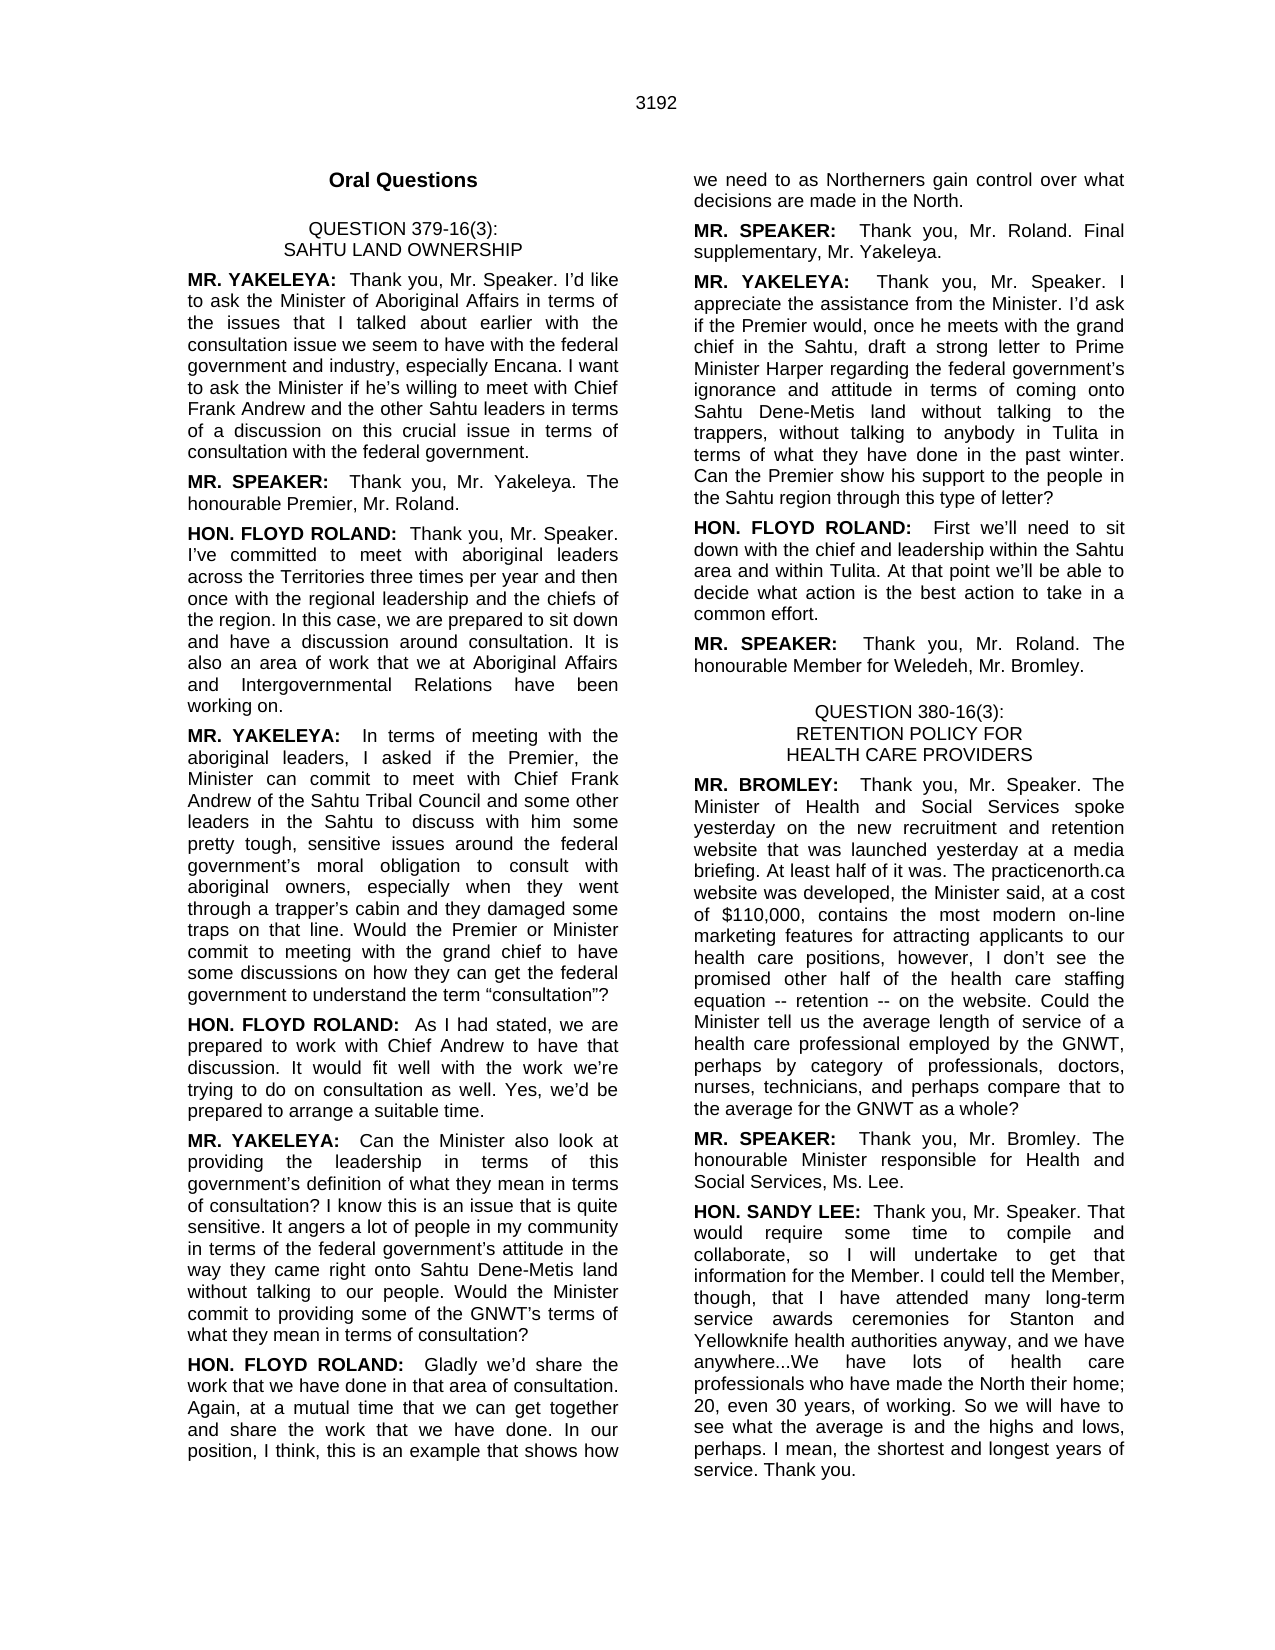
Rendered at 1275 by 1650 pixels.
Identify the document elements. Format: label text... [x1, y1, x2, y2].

subtitle Oral Questions [187, 168, 619, 192]
text HON. SANDY LEE: Thank you, Mr. Speaker. That would require some time to compile and collaborate, so I will undertake to get that information for the Member. I could tell the Member, though, that I have attended many long-term service awards ceremonies for Stanton and Yellowknife health authorities anyway, and we have anywhere...We have lots of health care professionals who have made the North their home; 20, even 30 years, of working. So we will have to see what the average is and the highs and lows, perhaps. I mean, the shortest and longest years of service. Thank you. [694, 1200, 1125, 1481]
text HON. FLOYD ROLAND: Gladly we’d share the work that we have done in that area of consultation. Again, at a mutual time that we can get together and share the work that we have done. In our position, I think, this is an example that shows how we need to as Northerners gain control over what decisions are made in the North. [187, 1354, 619, 1462]
text MR. YAKELEYA: Thank you, Mr. Speaker. I’d like to ask the Minister of Aboriginal Affairs in terms of the issues that I talked about earlier with the consultation issue we seem to have with the federal government and industry, especially Encana. I want to ask the Minister if he’s willing to meet with Chief Frank Andrew and the other Sahtu leaders in terms of a discussion on this crucial issue in terms of consultation with the federal government. [187, 269, 619, 463]
text MR. SPEAKER: Thank you, Mr. Bromley. The honourable Minister responsible for Health and Social Services, Ms. Lee. [694, 1127, 1125, 1192]
subtitle QUESTION 379-16(3): SAHTU LAND OWNERSHIP [187, 217, 619, 260]
text HON. FLOYD ROLAND: Thank you, Mr. Speaker. I’ve committed to meet with aboriginal leaders across the Territories three times per year and then once with the regional leadership and the chiefs of the region. In this case, we are prepared to sit down and have a discussion around consultation. It is also an area of work that we at Aboriginal Affairs and Intergovernmental Relations have been working on. [187, 523, 619, 717]
text MR. BROMLEY: Thank you, Mr. Speaker. The Minister of Health and Social Services spoke yesterday on the new recruitment and retention website that was launched yesterday at a media briefing. At least half of it was. The practicenorth.ca website was developed, the Minister said, at a cost of $110,000, contains the most modern on-line marketing features for attracting applicants to our health care positions, however, I don’t see the promised other half of the health care staffing equation -- retention -- on the website. Could the Minister tell us the average length of service of a health care professional employed by the GNWT, perhaps by category of professionals, doctors, nurses, technicians, and perhaps compare that to the average for the GNWT as a whole? [694, 774, 1125, 1119]
text MR. SPEAKER: Thank you, Mr. Roland. Final supplementary, Mr. Yakeleya. [694, 220, 1125, 263]
text MR. YAKELEYA: Can the Minister also look at providing the leadership in terms of this government’s definition of what they mean in terms of consultation? I know this is an issue that is quite sensitive. It angers a lot of people in my community in terms of the federal government’s attitude in the way they came right onto Sahtu Dene-Metis land without talking to our people. Would the Minister commit to providing some of the GNWT’s terms of what they mean in terms of consultation? [187, 1130, 619, 1345]
text MR. YAKELEYA: In terms of meeting with the aboriginal leaders, I asked if the Premier, the Minister can commit to meet with Chief Frank Andrew of the Sahtu Tribal Council and some other leaders in the Sahtu to discuss with him some pretty tough, sensitive issues around the federal government’s moral obligation to consult with aboriginal owners, especially when they went through a trapper’s cabin and they damaged some traps on that line. Would the Premier or Minister commit to meeting with the grand chief to have some discussions on how they can get the federal government to understand the term “consultation”? [187, 725, 619, 1005]
text MR. SPEAKER: Thank you, Mr. Yakeleya. The honourable Premier, Mr. Roland. [187, 471, 619, 514]
subtitle QUESTION 380-16(3): RETENTION POLICY FOR HEALTH CARE PROVIDERS [694, 701, 1125, 766]
text MR. YAKELEYA: Thank you, Mr. Speaker. I appreciate the assistance from the Minister. I’d ask if the Premier would, once he meets with the grand chief in the Sahtu, draft a strong letter to Prime Minister Harper regarding the federal government’s ignorance and attitude in terms of coming onto Sahtu Dene-Metis land without talking to the trappers, without talking to anybody in Tulita in terms of what they have done in the past winter. Can the Premier show his support to the people in the Sahtu region through this type of letter? [694, 271, 1125, 508]
text HON. FLOYD ROLAND: As I had stated, we are prepared to work with Chief Andrew to have that discussion. It would fit well with the work we’re trying to do on consultation as well. Yes, we’d be prepared to arrange a suitable time. [187, 1014, 619, 1121]
text HON. FLOYD ROLAND: First we’ll need to sit down with the chief and leadership within the Sahtu area and within Tulita. At that point we’ll be able to decide what action is the best action to take in a common effort. [694, 517, 1125, 624]
text MR. SPEAKER: Thank you, Mr. Roland. The honourable Member for Weledeh, Mr. Bromley. [694, 633, 1125, 676]
